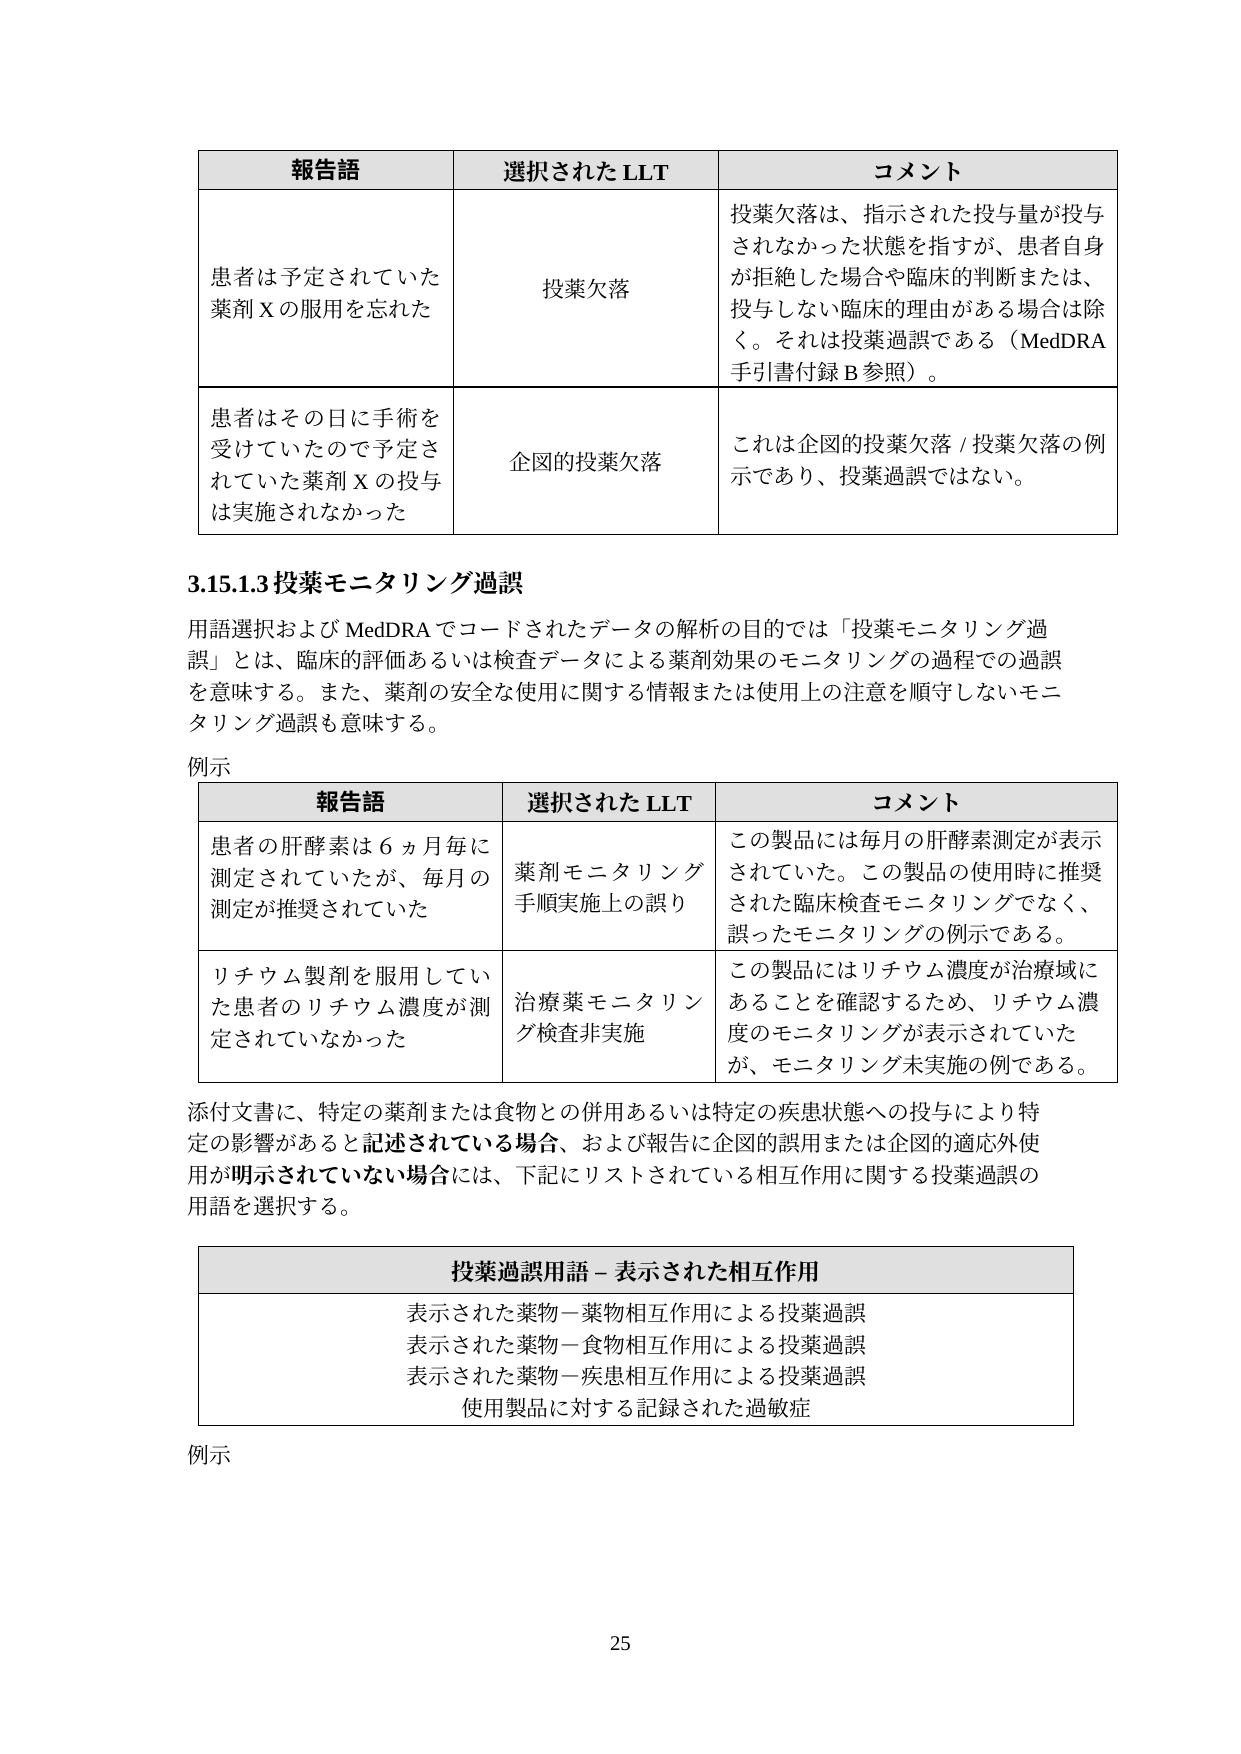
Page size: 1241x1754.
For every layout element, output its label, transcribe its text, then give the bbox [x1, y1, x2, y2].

table_header 報告語 [199, 151, 453, 189]
text 3.15.1.3投薬モニタリング過誤 [187, 564, 1053, 600]
table_header 選択されたLLT [503, 783, 715, 821]
text 例示 [187, 1438, 1053, 1470]
text 例示 [187, 751, 1053, 782]
table_header コメント [719, 151, 1117, 189]
text 添付文書に、特定の薬剤または食物との併用あるいは特定の疾患状態への投与により特定の影響があると記述されている場合、および報告に企図的誤用または企図的適応外使用が明示されていない場合には、下記にリストされている相互作用に関する投薬過誤の用語を選択する。 [187, 1095, 1053, 1221]
table_header 投薬過誤用語 – 表示された相互作用 [199, 1247, 1073, 1293]
table_cell 投薬欠落は、指示された投与量が投与されなかった状態を指すが、患者自身が拒絶した場合や臨床的判断または、投与しない臨床的理由がある場合は除く。それは投薬過誤である（MedDRA手引書付録B参照）。 [719, 190, 1117, 386]
table_header 報告語 [199, 783, 502, 821]
table_cell 投薬欠落 [454, 190, 718, 386]
table_cell 表示された薬物－薬物相互作用による投薬過誤 表示された薬物－食物相互作用による投薬過誤 表示された薬物－疾患相互作用による投薬過誤 使用製品に対する記録された過敏症 [199, 1294, 1073, 1425]
table_cell 治療薬モニタリング検査非実施 [503, 951, 715, 1082]
text 用語選択およびMedDRAでコードされたデータの解析の目的では「投薬モニタリング過誤」とは、臨床的評価あるいは検査データによる薬剤効果のモニタリングの過程での過誤を意味する。また、薬剤の安全な使用に関する情報または使用上の注意を順守しないモニタリング過誤も意味する。 [187, 612, 1083, 738]
table_cell これは企図的投薬欠落 / 投薬欠落の例示であり、投薬過誤ではない。 [719, 388, 1117, 533]
table_cell この製品には毎月の肝酵素測定が表示されていた。この製品の使用時に推奨された臨床検査モニタリングでなく、誤ったモニタリングの例示である。 [716, 822, 1117, 950]
table_cell 患者の肝酵素は６ヵ月毎に測定されていたが、毎月の測定が推奨されていた [199, 822, 502, 950]
table_cell 企図的投薬欠落 [454, 388, 718, 533]
table_header コメント [716, 783, 1117, 821]
table_cell この製品にはリチウム濃度が治療域にあることを確認するため、リチウム濃度のモニタリングが表示されていたが、モニタリング未実施の例である。 [716, 951, 1117, 1082]
table_cell リチウム製剤を服用していた患者のリチウム濃度が測定されていなかった [199, 951, 502, 1082]
table_header 選択されたLLT [454, 151, 718, 189]
table_cell 患者は予定されていた薬剤Xの服用を忘れた [199, 190, 453, 386]
table_cell 薬剤モニタリング手順実施上の誤り [503, 822, 715, 950]
table_cell 患者はその日に手術を受けていたので予定されていた薬剤Xの投与は実施されなかった [199, 388, 453, 533]
